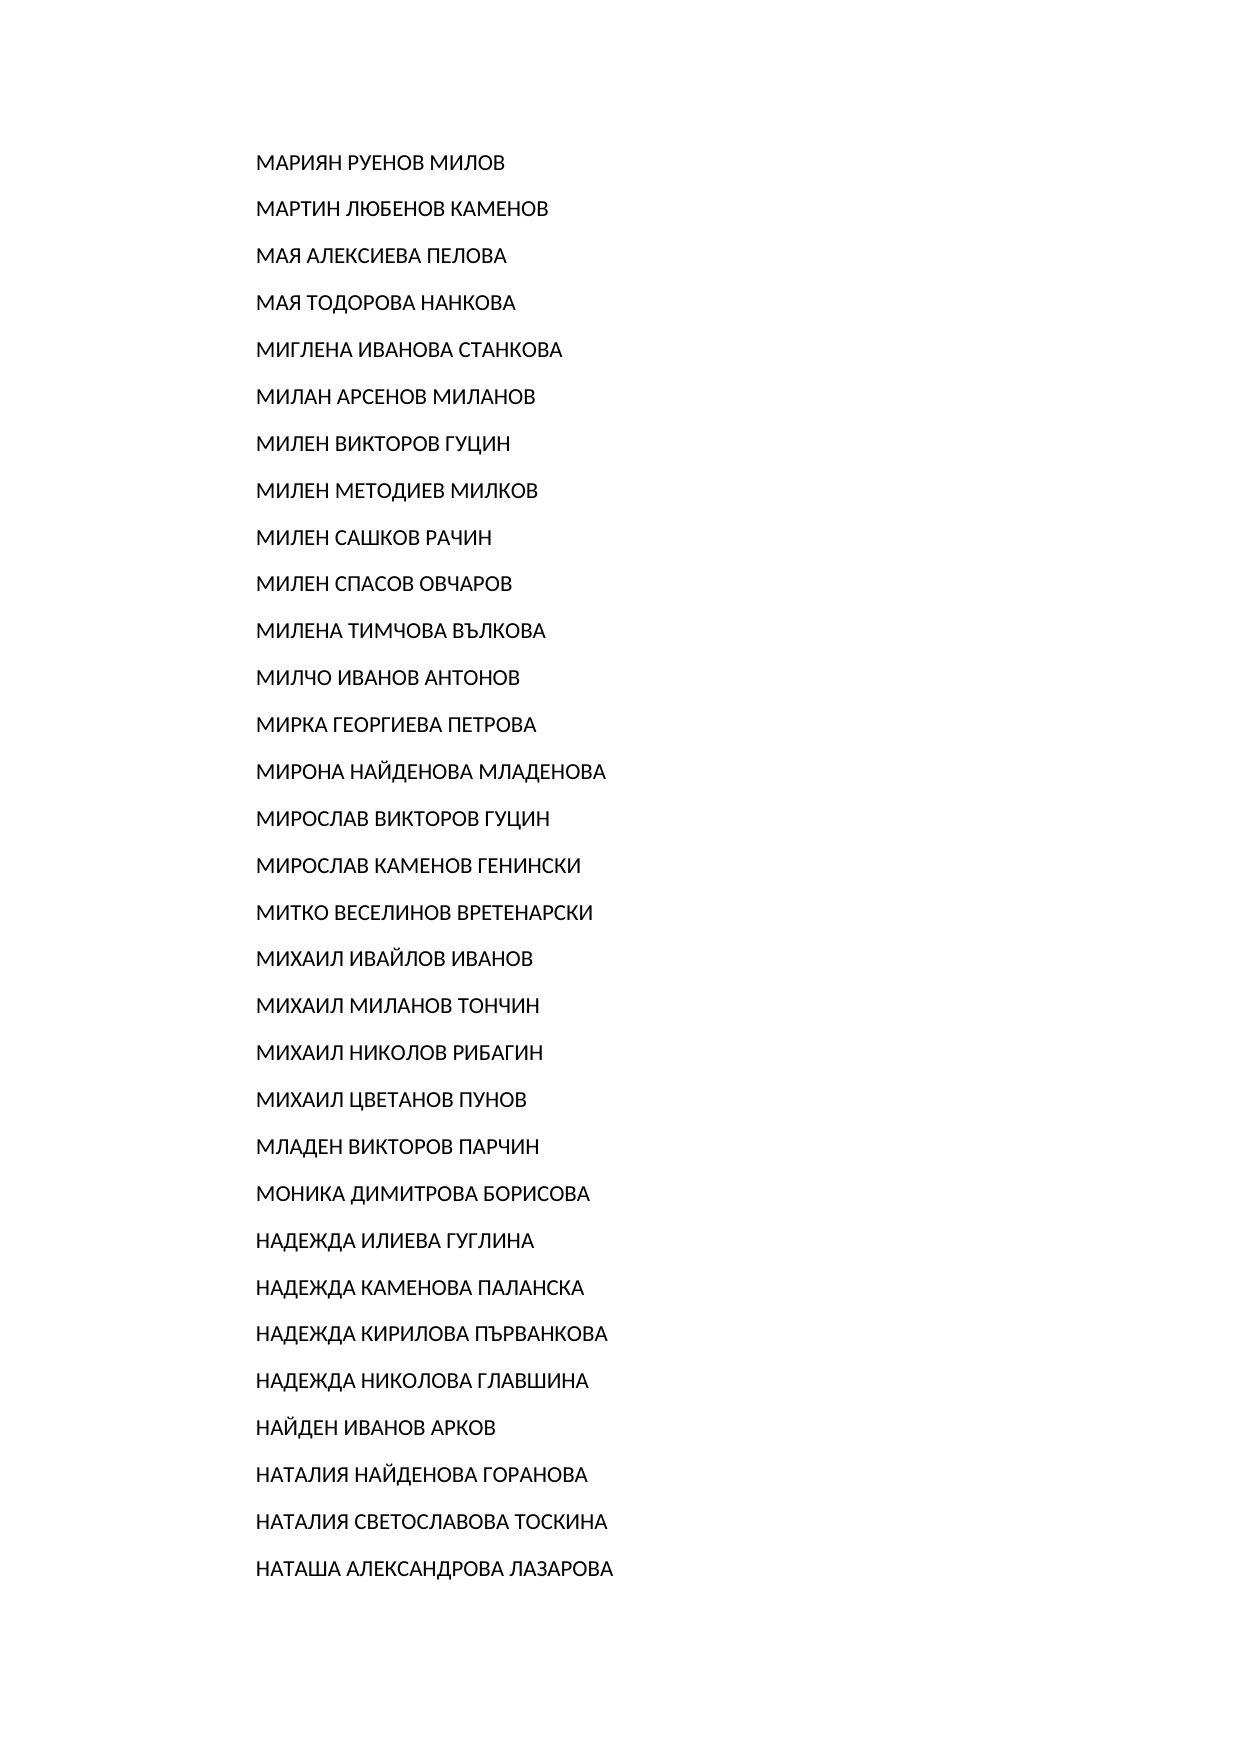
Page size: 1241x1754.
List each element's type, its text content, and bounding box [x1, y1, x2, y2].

text МАРТИН ЛЮБЕНОВ КАМЕНОВ [148, 194, 1093, 222]
text МИХАИЛ НИКОЛОВ РИБАГИН [148, 1038, 1093, 1066]
text НАДЕЖДА НИКОЛОВА ГЛАВШИНА [148, 1366, 1093, 1394]
text МИЛЕН МЕТОДИЕВ МИЛКОВ [148, 476, 1093, 504]
text МОНИКА ДИМИТРОВА БОРИСОВА [148, 1179, 1093, 1207]
text НАЙДЕН ИВАНОВ АРКОВ [148, 1413, 1093, 1441]
text МИЛЧО ИВАНОВ АНТОНОВ [148, 663, 1093, 691]
text МИЛЕН СПАСОВ ОВЧАРОВ [148, 569, 1093, 597]
text НАТАЛИЯ СВЕТОСЛАВОВА ТОСКИНА [148, 1507, 1093, 1535]
text МИХАИЛ ИВАЙЛОВ ИВАНОВ [148, 944, 1093, 972]
text НАТАША АЛЕКСАНДРОВА ЛАЗАРОВА [148, 1554, 1093, 1582]
text МИРКА ГЕОРГИЕВА ПЕТРОВА [148, 710, 1093, 738]
text МИРОНА НАЙДЕНОВА МЛАДЕНОВА [148, 757, 1093, 785]
text НАДЕЖДА КАМЕНОВА ПАЛАНСКА [148, 1273, 1093, 1301]
text НАДЕЖДА КИРИЛОВА ПЪРВАНКОВА [148, 1319, 1093, 1347]
text МИХАИЛ МИЛАНОВ ТОНЧИН [148, 991, 1093, 1019]
text МИГЛЕНА ИВАНОВА СТАНКОВА [148, 335, 1093, 363]
text МАЯ АЛЕКСИЕВА ПЕЛОВА [148, 241, 1093, 269]
text НАДЕЖДА ИЛИЕВА ГУГЛИНА [148, 1226, 1093, 1254]
text МИЛЕН ВИКТОРОВ ГУЦИН [148, 429, 1093, 457]
text МАЯ ТОДОРОВА НАНКОВА [148, 288, 1093, 316]
text МИХАИЛ ЦВЕТАНОВ ПУНОВ [148, 1085, 1093, 1113]
text МИЛАН АРСЕНОВ МИЛАНОВ [148, 382, 1093, 410]
text МИРОСЛАВ КАМЕНОВ ГЕНИНСКИ [148, 851, 1093, 879]
text МАРИЯН РУЕНОВ МИЛОВ [148, 148, 1093, 176]
text МИРОСЛАВ ВИКТОРОВ ГУЦИН [148, 804, 1093, 832]
text МИЛЕНА ТИМЧОВА ВЪЛКОВА [148, 616, 1093, 644]
text МЛАДЕН ВИКТОРОВ ПАРЧИН [148, 1132, 1093, 1160]
text МИТКО ВЕСЕЛИНОВ ВРЕТЕНАРСКИ [148, 898, 1093, 926]
text НАТАЛИЯ НАЙДЕНОВА ГОРАНОВА [148, 1460, 1093, 1488]
text МИЛЕН САШКОВ РАЧИН [148, 523, 1093, 551]
